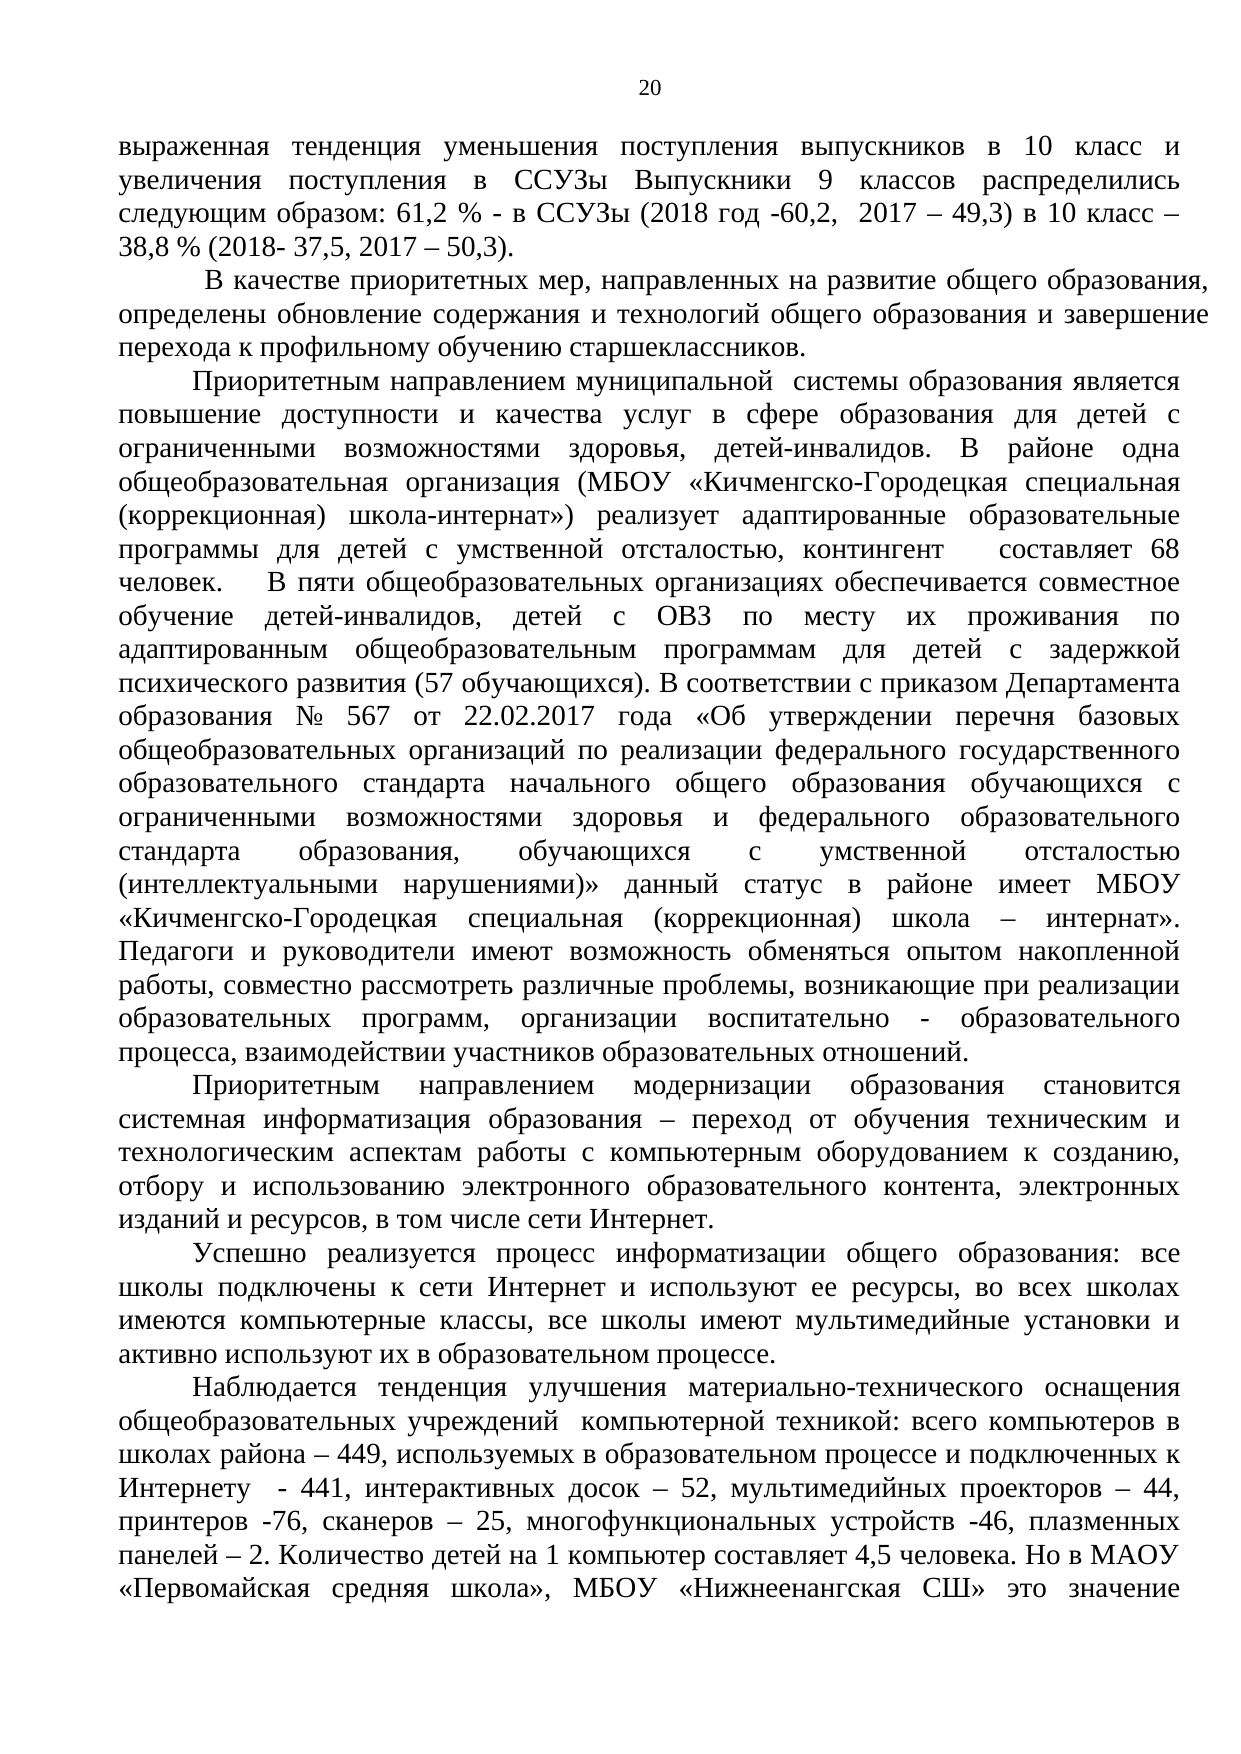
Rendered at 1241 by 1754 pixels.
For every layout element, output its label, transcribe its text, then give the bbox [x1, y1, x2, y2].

text Приоритетным направлением муниципальной системы образования является повышение доступности и качества услуг в сфере образования для детей с ограниченными возможностями здоровья, детей-инвалидов. В районе одна общеобразовательная организация (МБОУ «Кичменгско-Городецкая специальная (коррекционная) школа-интернат») реализует адаптированные образовательные программы для детей с умственной отсталостью, контингент составляет 68 человек. В пяти общеобразовательных организациях обеспечивается совместное обучение детей-инвалидов, детей с ОВЗ по месту их проживания по адаптированным общеобразовательным программам для детей с задержкой психического развития (57 обучающихся). В соответствии с приказом Департамента образования № 567 от 22.02.2017 года «Об утверждении перечня базовых общеобразовательных организаций по реализации федерального государственного образовательного стандарта начального общего образования обучающихся с ограниченными возможностями здоровья и федерального образовательного стандарта образования, обучающихся с умственной отсталостью (интеллектуальными нарушениями)» данный статус в районе имеет МБОУ «Кичменгско-Городецкая специальная (коррекционная) школа – интернат». Педагоги и руководители имеют возможность обменяться опытом накопленной работы, совместно рассмотреть различные проблемы, возникающие при реализации образовательных программ, организации воспитательно - образовательного процесса, взаимодействии участников образовательных отношений. [118, 363, 1181, 1067]
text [118, 128, 1181, 262]
text Приоритетным направлением модернизации образования становится системная информатизация образования – переход от обучения техническим и технологическим аспектам работы с компьютерным оборудованием к созданию, отбору и использованию электронного образовательного контента, электронных изданий и ресурсов, в том числе сети Интернет. [118, 1067, 1181, 1235]
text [118, 1369, 1181, 1604]
text Успешно реализуется процесс информатизации общего образования: все школы подключены к сети Интернет и используют ее ресурсы, во всех школах имеются компьютерные классы, все школы имеют мультимедийные установки и активно используют их в образовательном процессе. [118, 1235, 1181, 1369]
text В качестве приоритетных мер, направленных на развитие общего образования, определены обновление содержания и технологий общего образования и завершение перехода к профильному обучению старшеклассников. [118, 262, 1211, 363]
